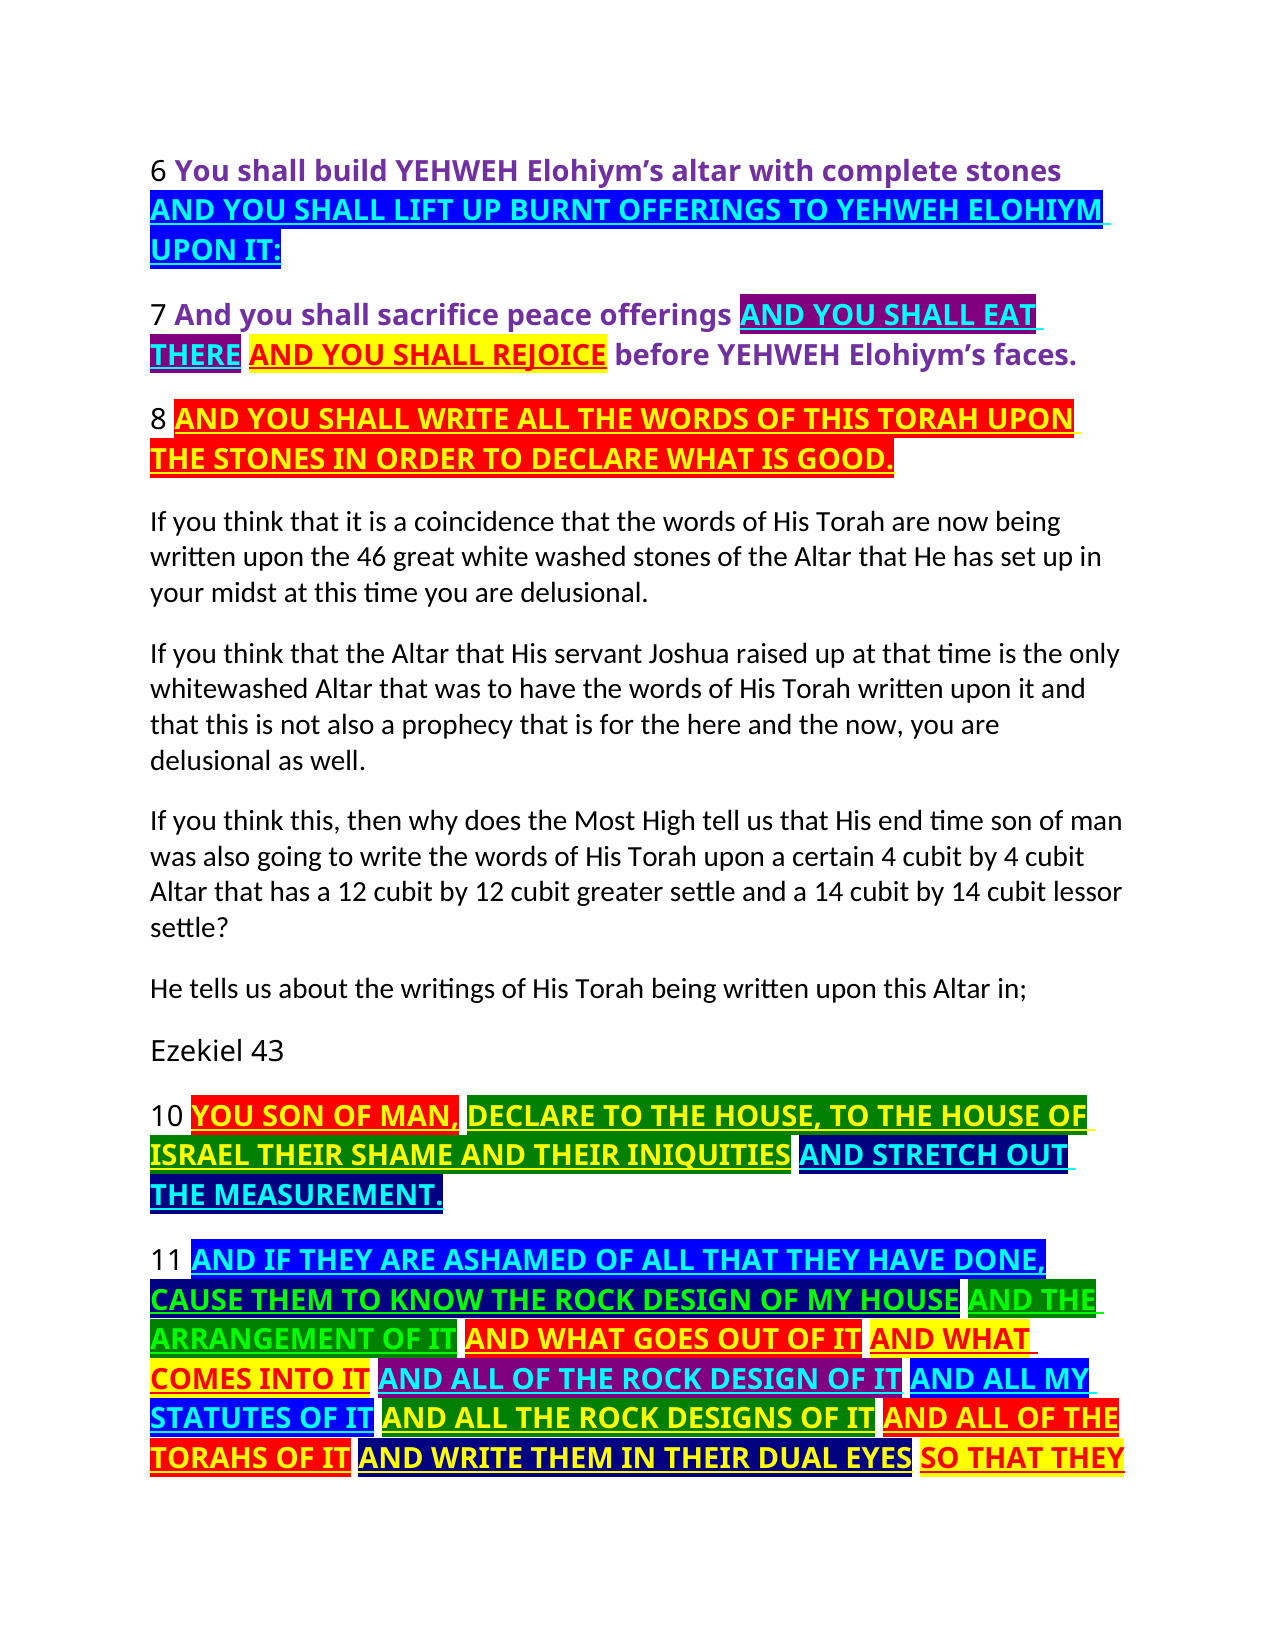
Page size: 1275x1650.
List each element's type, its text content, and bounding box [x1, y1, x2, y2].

text If you think that the Altar that His servant Joshua raised up at that time is the only whitewashed Altar that was to have the words of His Torah written upon it and that this is not also a prophecy that is for the here and the now, you are delusional as well. [150, 635, 1125, 777]
text If you think that it is a coincidence that the words of His Torah are now being written upon the 46 great white washed stones of the Altar that He has set up in your midst at this time you are delusional. [150, 503, 1125, 610]
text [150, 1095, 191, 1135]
text 10 YOU SON OF MAN, DECLARE TO THE HOUSE, TO THE HOUSE OF ISRAEL THEIR SHAME AND THEIR INIQUITIES AND STRETCH OUT THE MEASUREMENT. [443, 1095, 1125, 1214]
text Ezekiel 43 [150, 1030, 1125, 1070]
text 8 AND YOU SHALL WRITE ALL THE WORDS OF THIS TORAH UPON THE STONES IN ORDER TO DECLARE WHAT IS GOOD. [150, 398, 1125, 478]
text If you think this, then why does the Most High tell us that His end time son of man was also going to write the words of His Torah upon a certain 4 cubit by 4 cubit Altar that has a 12 cubit by 12 cubit greater settle and a 14 cubit by 14 cubit lessor settle? [150, 802, 1125, 945]
text 6 You shall build YEHWEH Elohiym’s altar with complete stones AND YOU SHALL LIFT UP BURNT OFFERINGS TO YEHWEH ELOHIYM UPON IT: [150, 150, 1125, 269]
text 7 And you shall sacrifice peace offerings AND YOU SHALL EAT THERE AND YOU SHALL REJOICE before YEHWEH Elohiym’s faces. [150, 294, 1125, 373]
text He tells us about the writings of His Torah being written upon this Altar in; [150, 970, 1125, 1005]
